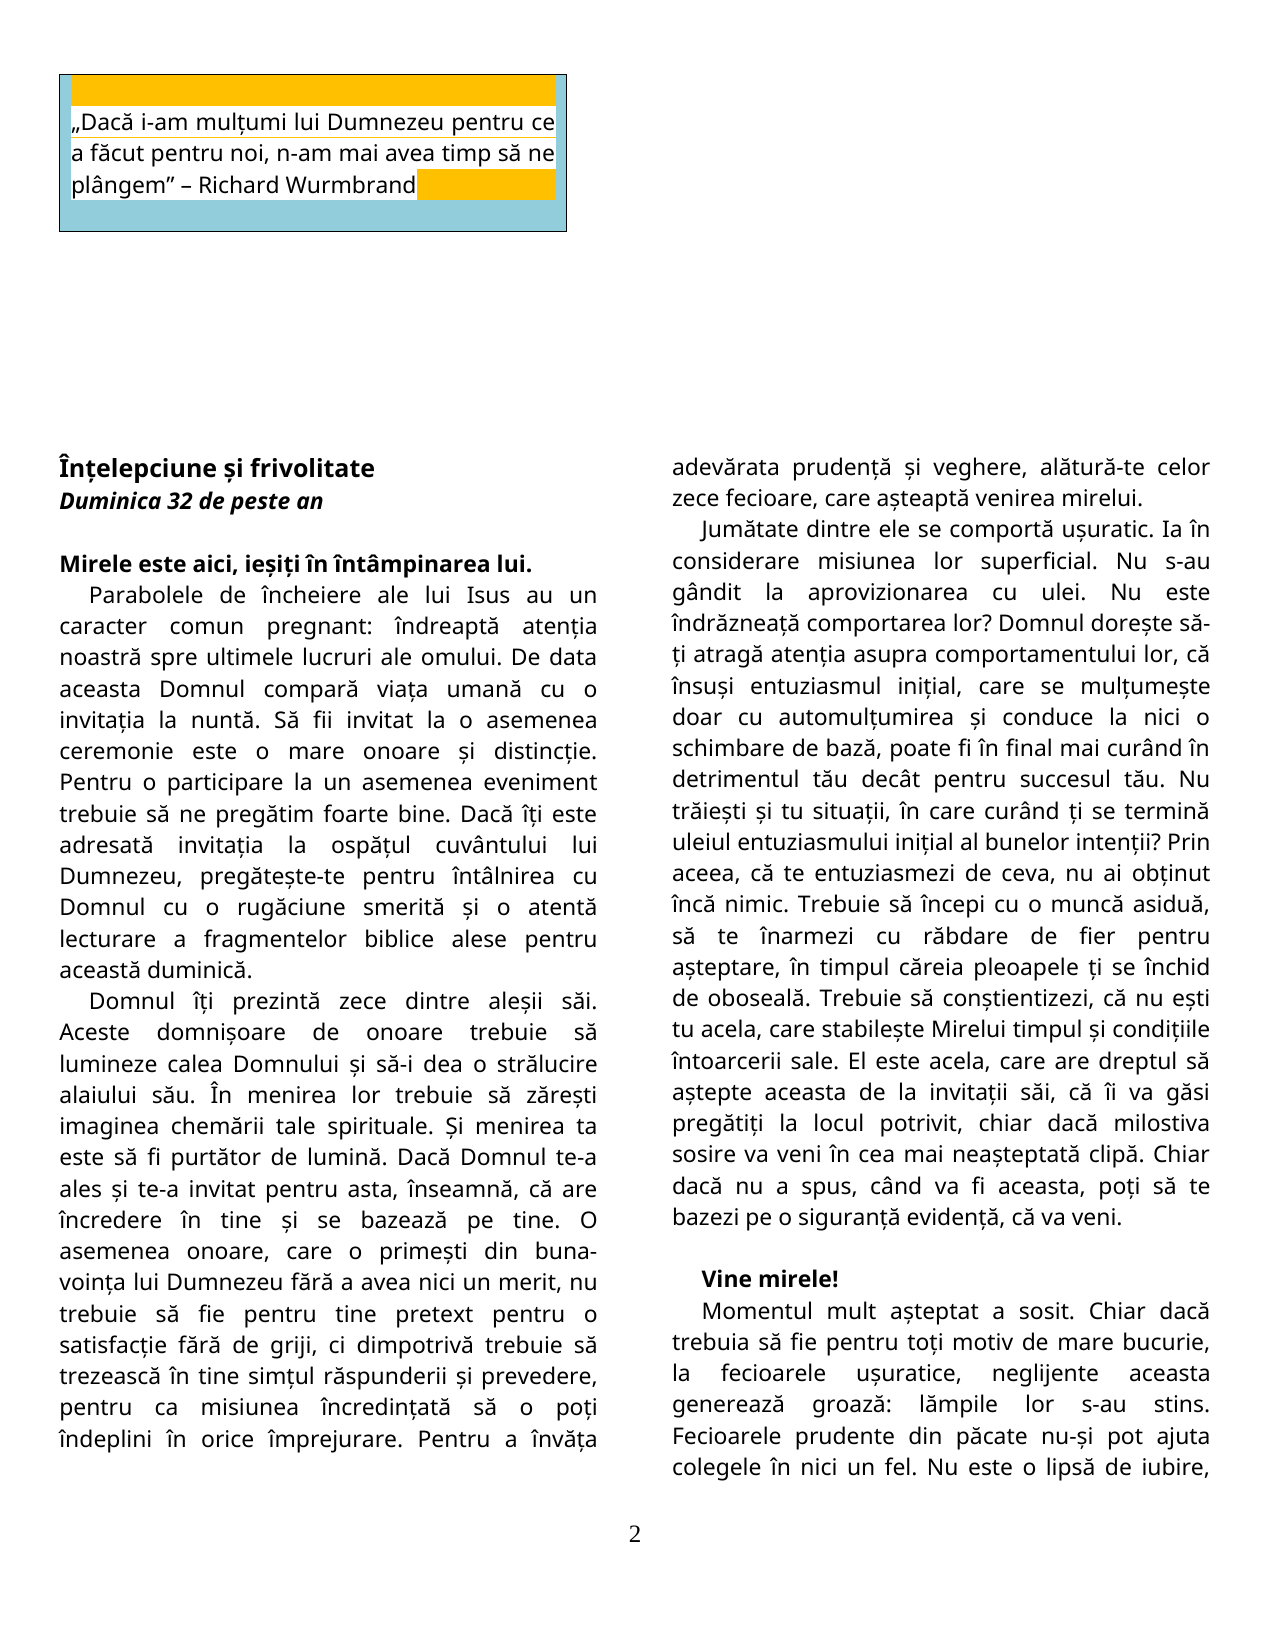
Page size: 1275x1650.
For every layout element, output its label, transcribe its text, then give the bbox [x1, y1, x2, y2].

text Domnul îți prezintă zece dintre aleșii săi. Aceste domnișoare de onoare trebuie să lumineze calea Domnului și să-i dea o strălucire alaiului său. În menirea lor trebuie să zărești imaginea chemării tale spirituale. Și menirea ta este să fi purtător de lumină. Dacă Domnul te-a ales și te-a invitat pentru asta, înseamnă, că are încredere în tine și se bazează pe tine. O asemenea onoare, care o primești din buna-voința lui Dumnezeu fără a avea nici un merit, nu trebuie să fie pentru tine pretext pentru o satisfacție fără de griji, ci dimpotrivă trebuie să trezească în tine simțul răspunderii și prevedere, pentru ca misiunea încredințată să o poți îndeplini în orice împrejurare. Pentru a învăța adevărata prudență și veghere, alătură-te celor zece fecioare, care așteaptă venirea mirelui. [59, 985, 598, 1454]
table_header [60, 75, 566, 231]
text Vine mirele! [672, 1263, 1211, 1295]
text Jumătate dintre ele se comportă ușuratic. Ia în considerare misiunea lor superficial. Nu s-au gândit la aprovizionarea cu ulei. Nu este îndrăzneață comportarea lor? Domnul dorește să-ți atragă atenția asupra comportamentului lor, că însuși entuziasmul inițial, care se mulțumește doar cu automulțumirea și conduce la nici o schimbare de bază, poate fi în final mai curând în detrimentul tău decât pentru succesul tău. Nu trăiești și tu situații, în care curând ți se termină uleiul entuziasmului inițial al bunelor intenții? Prin aceea, că te entuziasmezi de ceva, nu ai obținut încă nimic. Trebuie să începi cu o muncă asiduă, să te înarmezi cu răbdare de fier pentru așteptare, în timpul căreia pleoapele ți se închid de oboseală. Trebuie să conștientizezi, că nu ești tu acela, care stabilește Mirelui timpul și condițiile întoarcerii sale. El este acela, care are dreptul să aștepte aceasta de la invitații săi, că îi va găsi pregătiți la locul potrivit, chiar dacă milostiva sosire va veni în cea mai neașteptată clipă. Chiar dacă nu a spus, când va fi aceasta, poți să te bazezi pe o siguranță evidență, că va veni. [672, 513, 1211, 1232]
text Duminica 32 de peste an [59, 485, 598, 516]
text Mirele este aici, ieșiți în întâmpinarea lui. [59, 547, 598, 579]
text Înțelepciune și frivolitate [59, 451, 598, 485]
text Parabolele de încheiere ale lui Isus au un caracter comun pregnant: îndreaptă atenția noastră spre ultimele lucruri ale omului. De data aceasta Domnul compară viața umană cu o invitația la nuntă. Să fii invitat la o asemenea ceremonie este o mare onoare și distincție. Pentru o participare la un asemenea eveniment trebuie să ne pregătim foarte bine. Dacă îți este adresată invitația la ospățul cuvântului lui Dumnezeu, pregătește-te pentru întâlnirea cu Domnul cu o rugăciune smerită și o atentă lecturare a fragmentelor biblice alese pentru această duminică. [59, 579, 598, 985]
